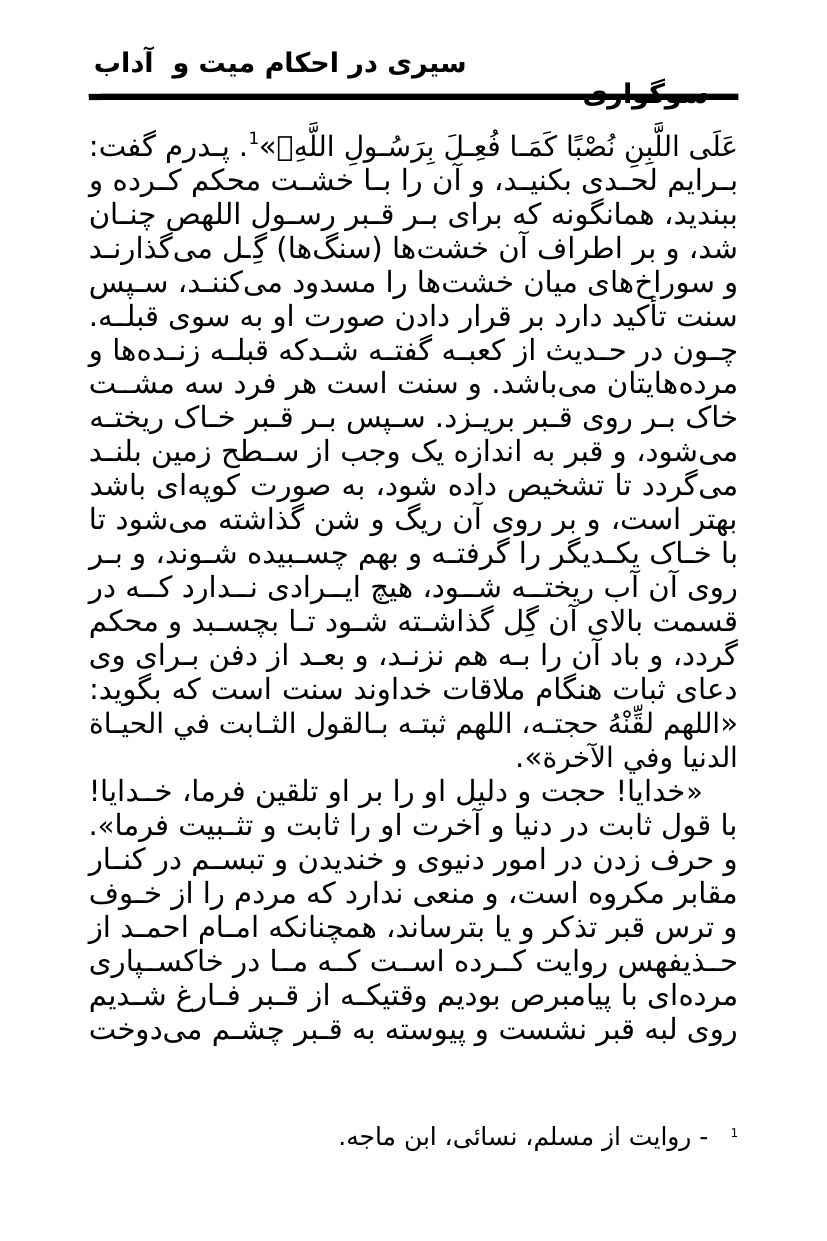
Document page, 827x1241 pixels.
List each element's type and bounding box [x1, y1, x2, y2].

text [89, 129, 738, 774]
text [89, 774, 738, 1046]
